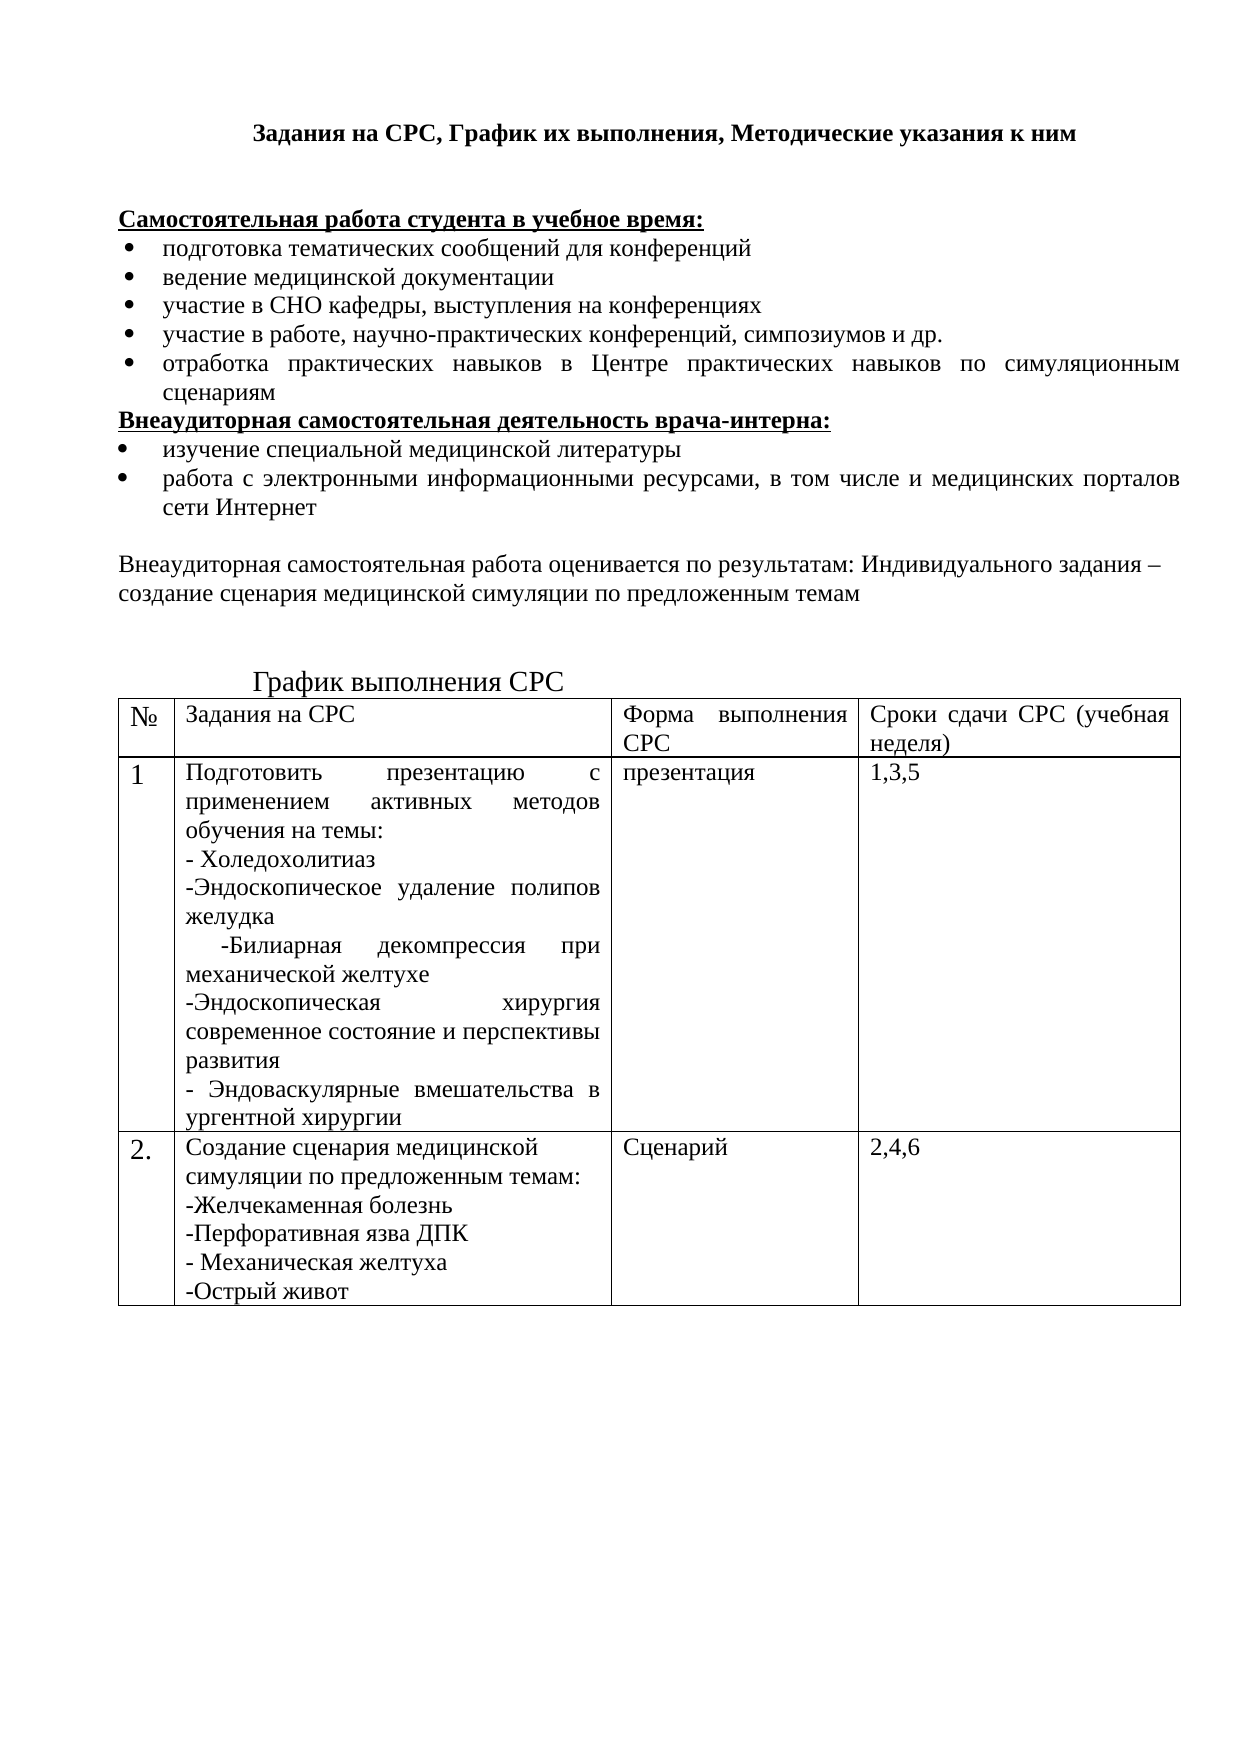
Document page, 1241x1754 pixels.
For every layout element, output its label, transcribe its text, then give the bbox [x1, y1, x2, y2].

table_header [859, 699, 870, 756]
list ведение медицинской документации [125, 262, 1181, 291]
text Внеаудиторная самостоятельная работа оценивается по результатам: Индивидуального задания – создание сценария медицинской симуляции по предложенным темам [118, 549, 1181, 607]
table_cell презентация [612, 758, 858, 1131]
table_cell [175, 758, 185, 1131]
list участие в работе, научно-практических конференций, симпозиумов и др. [125, 319, 1181, 348]
table_cell 1,3,5 [859, 758, 1180, 1131]
table_header Задания на СРС [175, 699, 611, 756]
text Внеаудиторная самостоятельная деятельность врача-интерна: [118, 406, 1181, 434]
list работа с электронными информационными ресурсами, в том числе и медицинских порталов сети Интернет [118, 463, 1181, 521]
text Самостоятельная работа студента в учебное время: [118, 204, 1181, 233]
list отработка практических навыков в Центре практических навыков по симуляционным сценариям [125, 348, 1181, 406]
list участие в СНО кафедры, выступления на конференциях [125, 291, 1181, 319]
list изучение специальной медицинской литературы [118, 434, 1181, 463]
table_header № [119, 699, 174, 756]
table_cell 1 [119, 758, 174, 1131]
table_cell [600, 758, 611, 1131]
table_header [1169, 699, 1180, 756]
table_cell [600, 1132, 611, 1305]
list подготовка тематических сообщений для конференций [125, 233, 1181, 262]
table_cell 2. [119, 1132, 174, 1305]
text Задания на СРС, График их выполнения, Методические указания к ним [193, 118, 1181, 147]
text График выполнения СРС [193, 664, 1181, 698]
table_cell Сценарий [612, 1132, 858, 1305]
table_cell 2,4,6 [859, 1132, 1180, 1305]
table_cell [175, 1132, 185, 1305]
